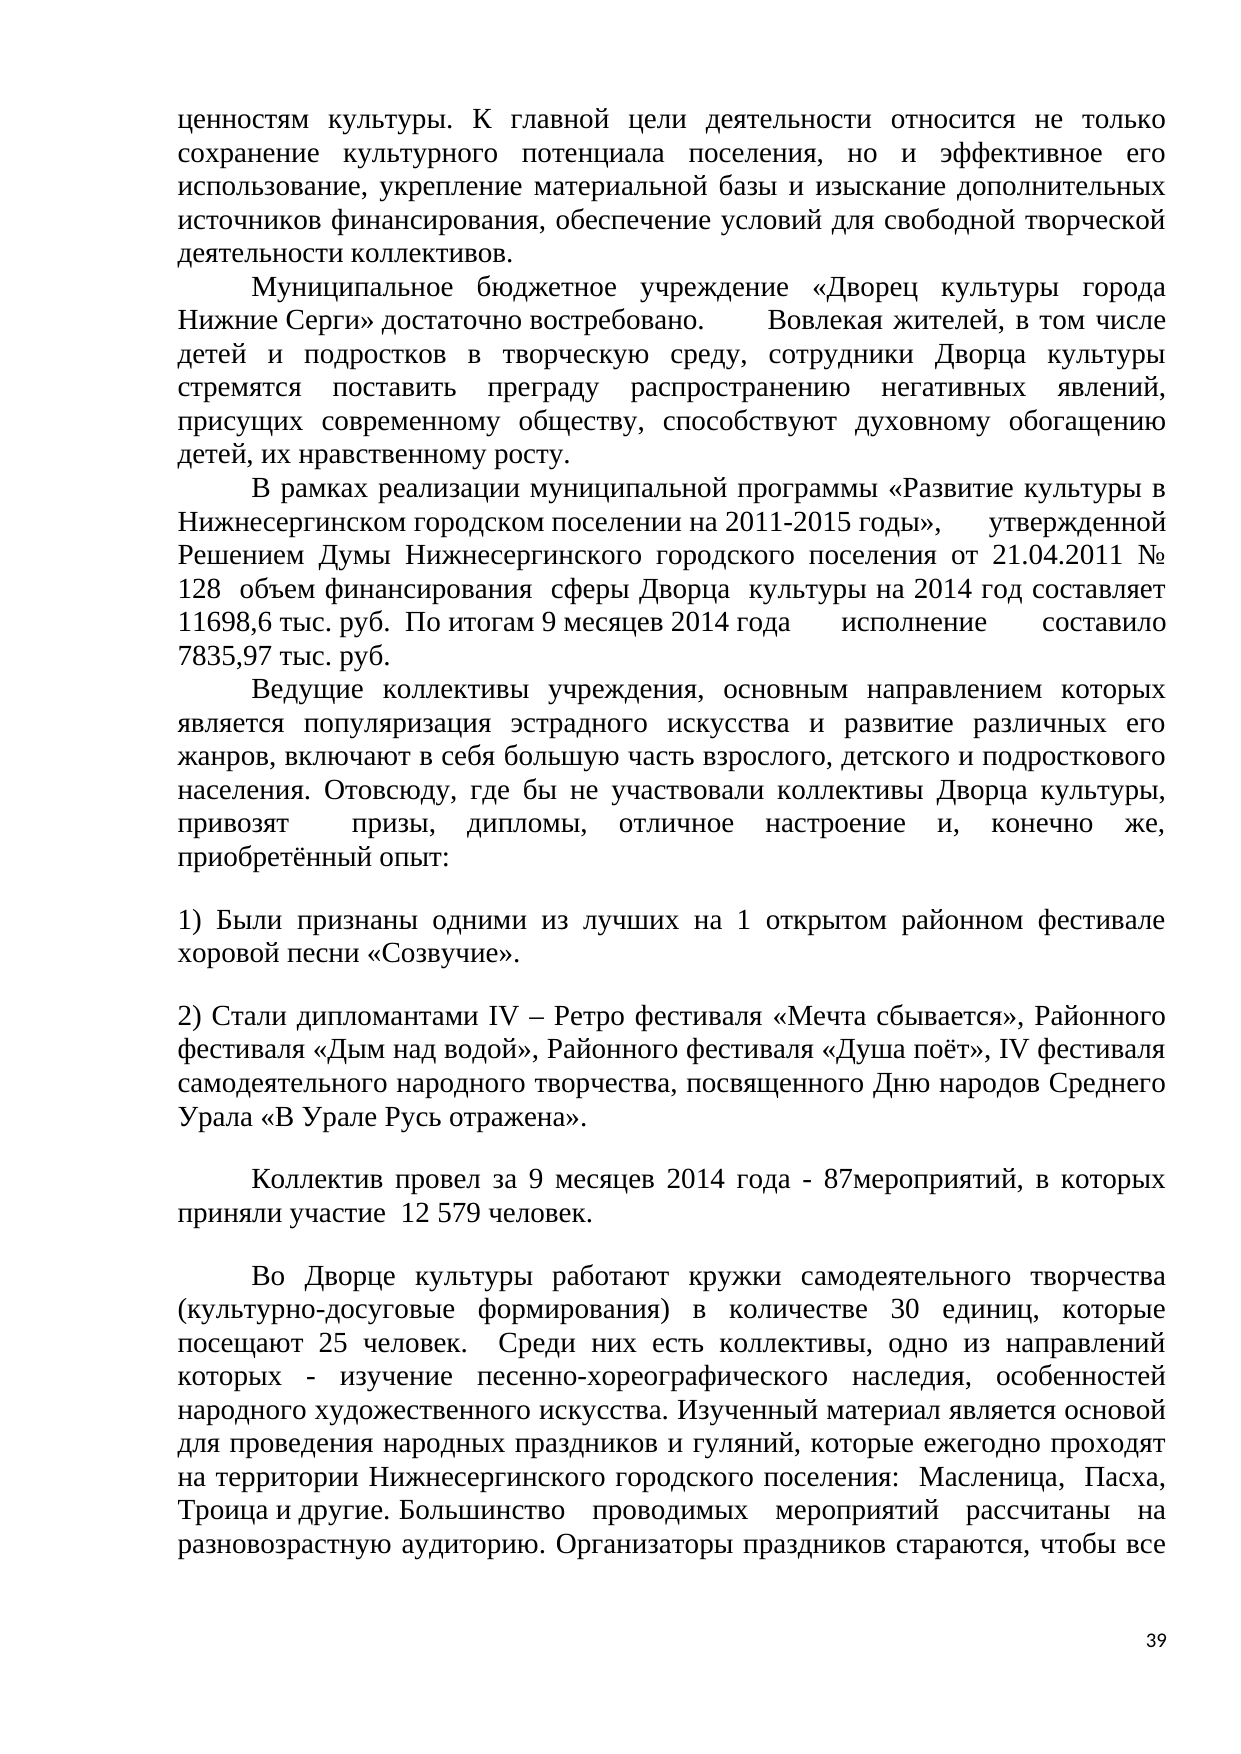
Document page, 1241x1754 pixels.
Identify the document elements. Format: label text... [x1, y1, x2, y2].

text Муниципальное бюджетное учреждение «Дворец культуры города Нижние Серги» достаточно востребовано. Вовлекая жителей, в том числе детей и подростков в творческую среду, сотрудники Дворца культуры стремятся поставить преграду распространению негативных явлений, присущих современному обществу, способствуют духовному обогащению детей, их нравственному росту. [177, 269, 1167, 470]
text 2) Стали дипломантами IV – Ретро фестиваля «Мечта сбывается», Районного фестиваля «Дым над водой», Районного фестиваля «Душа поёт», IV фестиваля самодеятельного народного творчества, посвященного Дню народов Среднего Урала «В Урале Русь отражена». [177, 998, 1167, 1132]
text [177, 101, 1167, 269]
text В рамках реализации муниципальной программы «Развитие культуры в Нижнесергинском городском поселении на 2011-2015 годы», утвержденной Решением Думы Нижнесергинского городского поселения от 21.04.2011 № 128 объем финансирования сферы Дворца культуры на 2014 год составляет 11698,6 тыс. руб. По итогам 9 месяцев 2014 года исполнение составило 7835,97 тыс. руб. [177, 470, 1167, 671]
text Ведущие коллективы учреждения, основным направлением которых является популяризация эстрадного искусства и развитие различных его жанров, включают в себя большую часть взрослого, детского и подросткового населения. Отовсюду, где бы не участвовали коллективы Дворца культуры, привозят призы, дипломы, отличное настроение и, конечно же, приобретённый опыт: [177, 671, 1167, 873]
text Коллектив провел за 9 месяцев 2014 года - 87мероприятий, в которых приняли участие 12 579 человек. [177, 1161, 1167, 1228]
text 1) Были признаны одними из лучших на 1 открытом районном фестивале хоровой песни «Созвучие». [177, 902, 1167, 969]
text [177, 1258, 1167, 1559]
